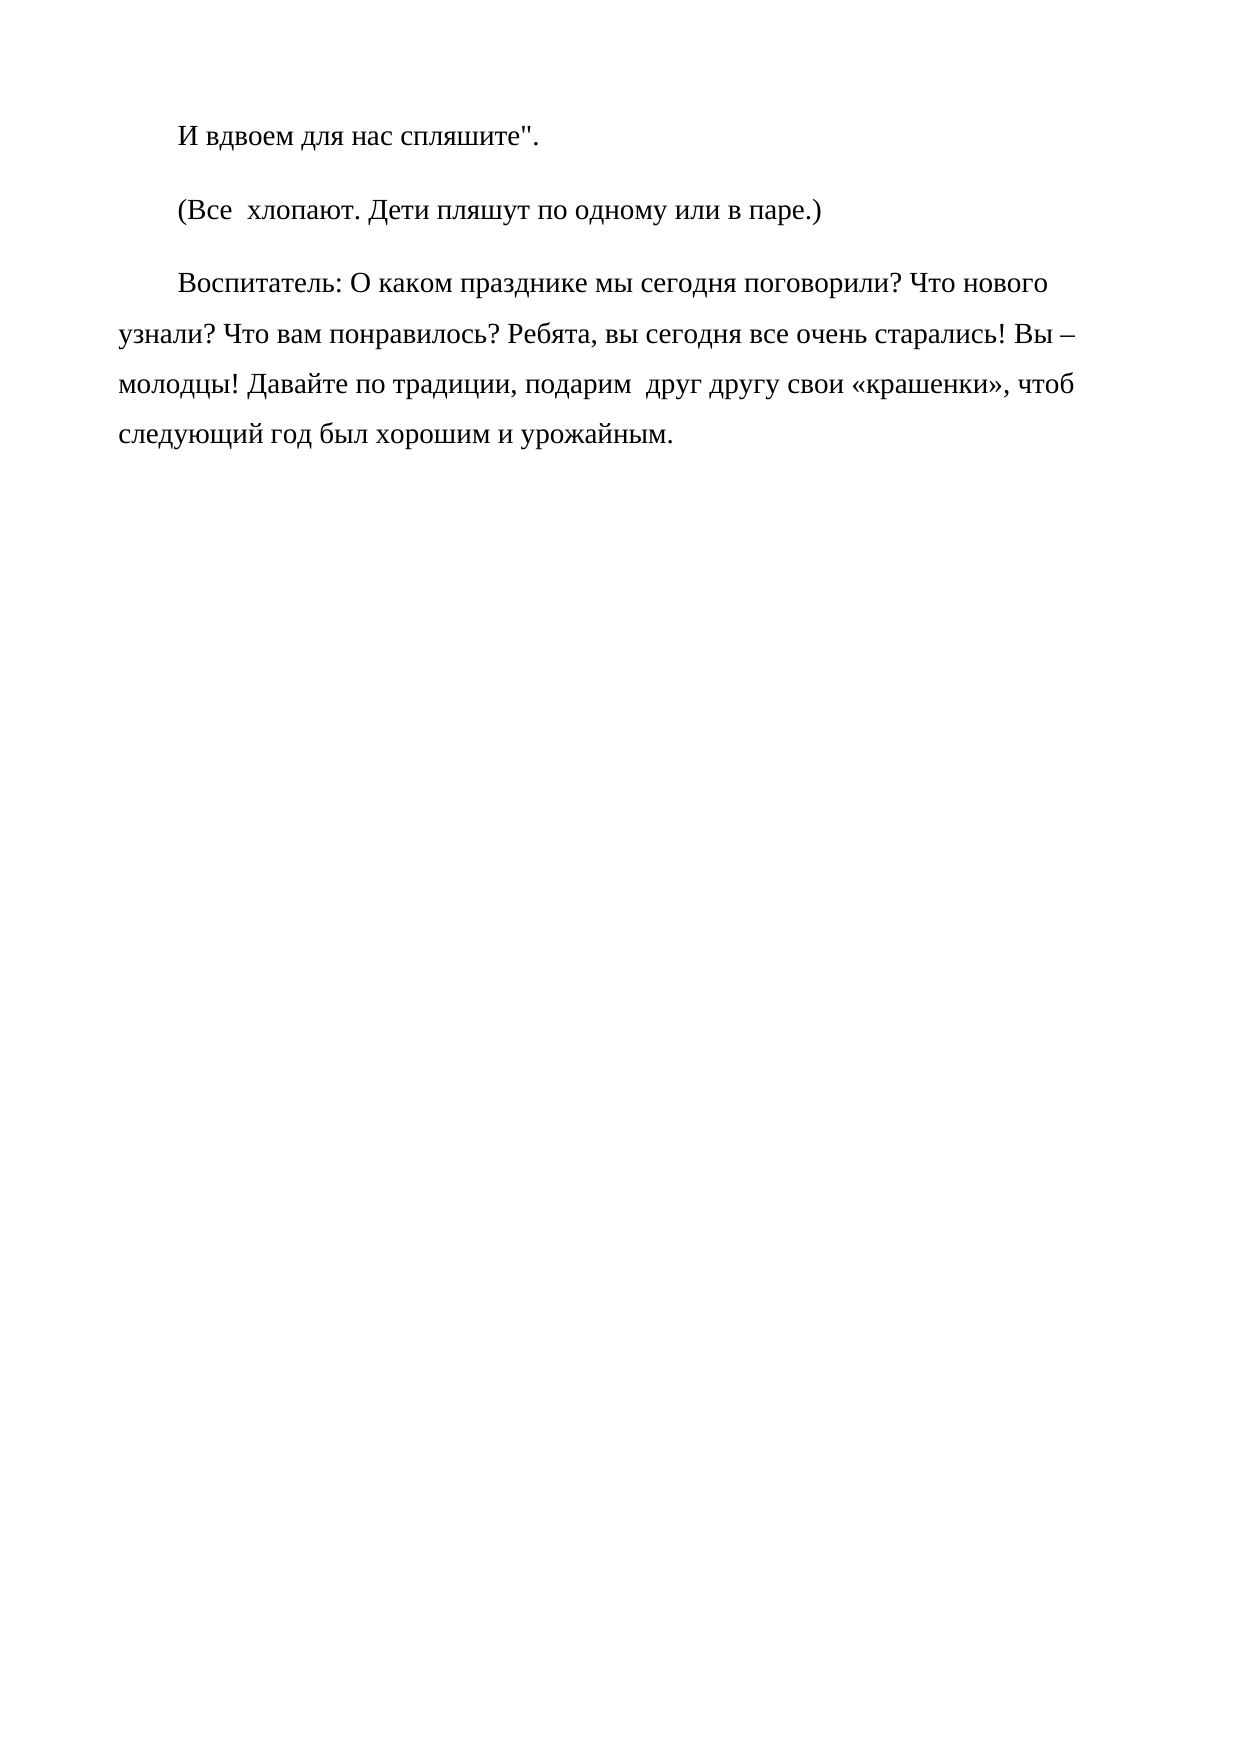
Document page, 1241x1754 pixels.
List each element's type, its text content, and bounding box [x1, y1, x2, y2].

text И вдвоем для нас спляшите". [118, 118, 1122, 152]
text Воспитатель: О каком празднике мы сегодня поговорили? Что нового узнали? Что вам понравилось? Ребята, вы сегодня все очень старались! Вы – молодцы! Давайте по традиции, подарим друг другу свои «крашенки», чтоб следующий год был хорошим и урожайным. [118, 266, 1122, 450]
text (Все хлопают. Дети пляшут по одному или в паре.) [118, 192, 1122, 225]
